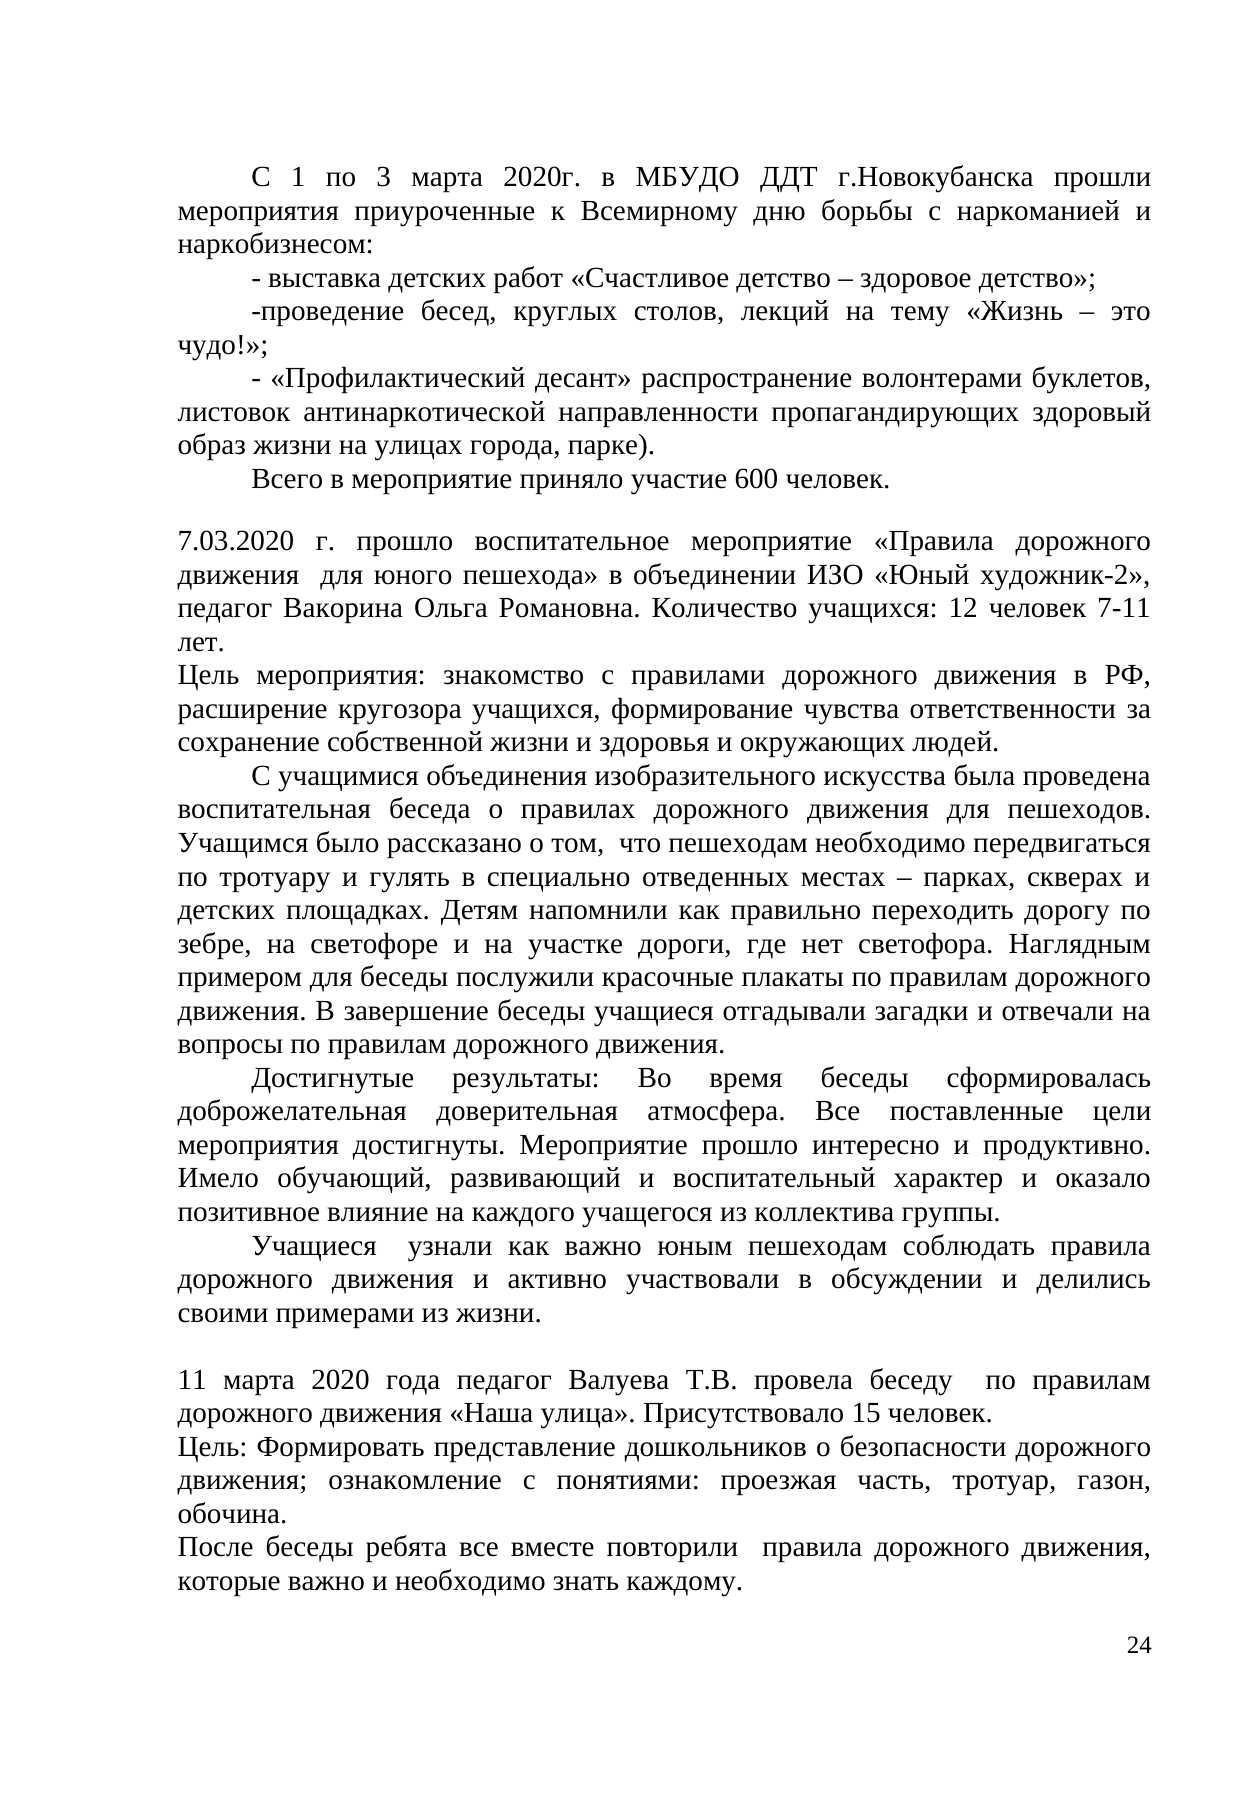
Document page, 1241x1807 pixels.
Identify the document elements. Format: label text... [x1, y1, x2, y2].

text Цель: Формировать представление дошкольников о безопасности дорожного движения; ознакомление с понятиями: проезжая часть, тротуар, газон, обочина. [177, 1429, 1152, 1529]
text С учащимися объединения изобразительного искусства была проведена воспитательная беседа о правилах дорожного движения для пешеходов. Учащимся было рассказано о том, что пешеходам необходимо передвигаться по тротуару и гулять в специально отведенных местах – парках, скверах и детских площадках. Детям напомнили как правильно переходить дорогу по зебре, на светофоре и на участке дороги, где нет светофора. Наглядным примером для беседы послужили красочные плакаты по правилам дорожного движения. В завершение беседы учащиеся отгадывали загадки и отвечали на вопросы по правилам дорожного движения. [177, 758, 1152, 1060]
text Всего в мероприятие приняло участие 600 человек. [177, 461, 1152, 494]
text Учащиеся узнали как важно юным пешеходам соблюдать правила дорожного движения и активно участвовали в обсуждении и делились своими примерами из жизни. [177, 1228, 1152, 1328]
text - «Профилактический десант» распространение волонтерами буклетов, листовок антинаркотической направленности пропагандирующих здоровый образ жизни на улицах города, парке). [177, 360, 1152, 461]
text 11 марта 2020 года педагог Валуева Т.В. провела беседу по правилам дорожного движения «Наша улица». Присутствовало 15 человек. [177, 1362, 1152, 1429]
text Достигнутые результаты: Во время беседы сформировалась доброжелательная доверительная атмосфера. Все поставленные цели мероприятия достигнуты. Мероприятие прошло интересно и продуктивно. Имело обучающий, развивающий и воспитательный характер и оказало позитивное влияние на каждого учащегося из коллектива группы. [177, 1060, 1152, 1228]
text - выставка детских работ «Счастливое детство – здоровое детство»; [177, 260, 1152, 293]
text -проведение бесед, круглых столов, лекций на тему «Жизнь – это чудо!»; [177, 293, 1152, 360]
text 7.03.2020 г. прошло воспитательное мероприятие «Правила дорожного движения для юного пешехода» в объединении ИЗО «Юный художник-2», педагог Вакорина Ольга Романовна. Количество учащихся: 12 человек 7-11 лет. [177, 523, 1152, 657]
text Цель мероприятия: знакомство с правилами дорожного движения в РФ, расширение кругозора учащихся, формирование чувства ответственности за сохранение собственной жизни и здоровья и окружающих людей. [177, 657, 1152, 758]
text После беседы ребята все вместе повторили правила дорожного движения, которые важно и необходимо знать каждому. [177, 1529, 1152, 1597]
text С 1 по 3 марта 2020г. в МБУДО ДДТ г.Новокубанска прошли мероприятия приуроченные к Всемирному дню борьбы с наркоманией и наркобизнесом: [177, 159, 1152, 260]
